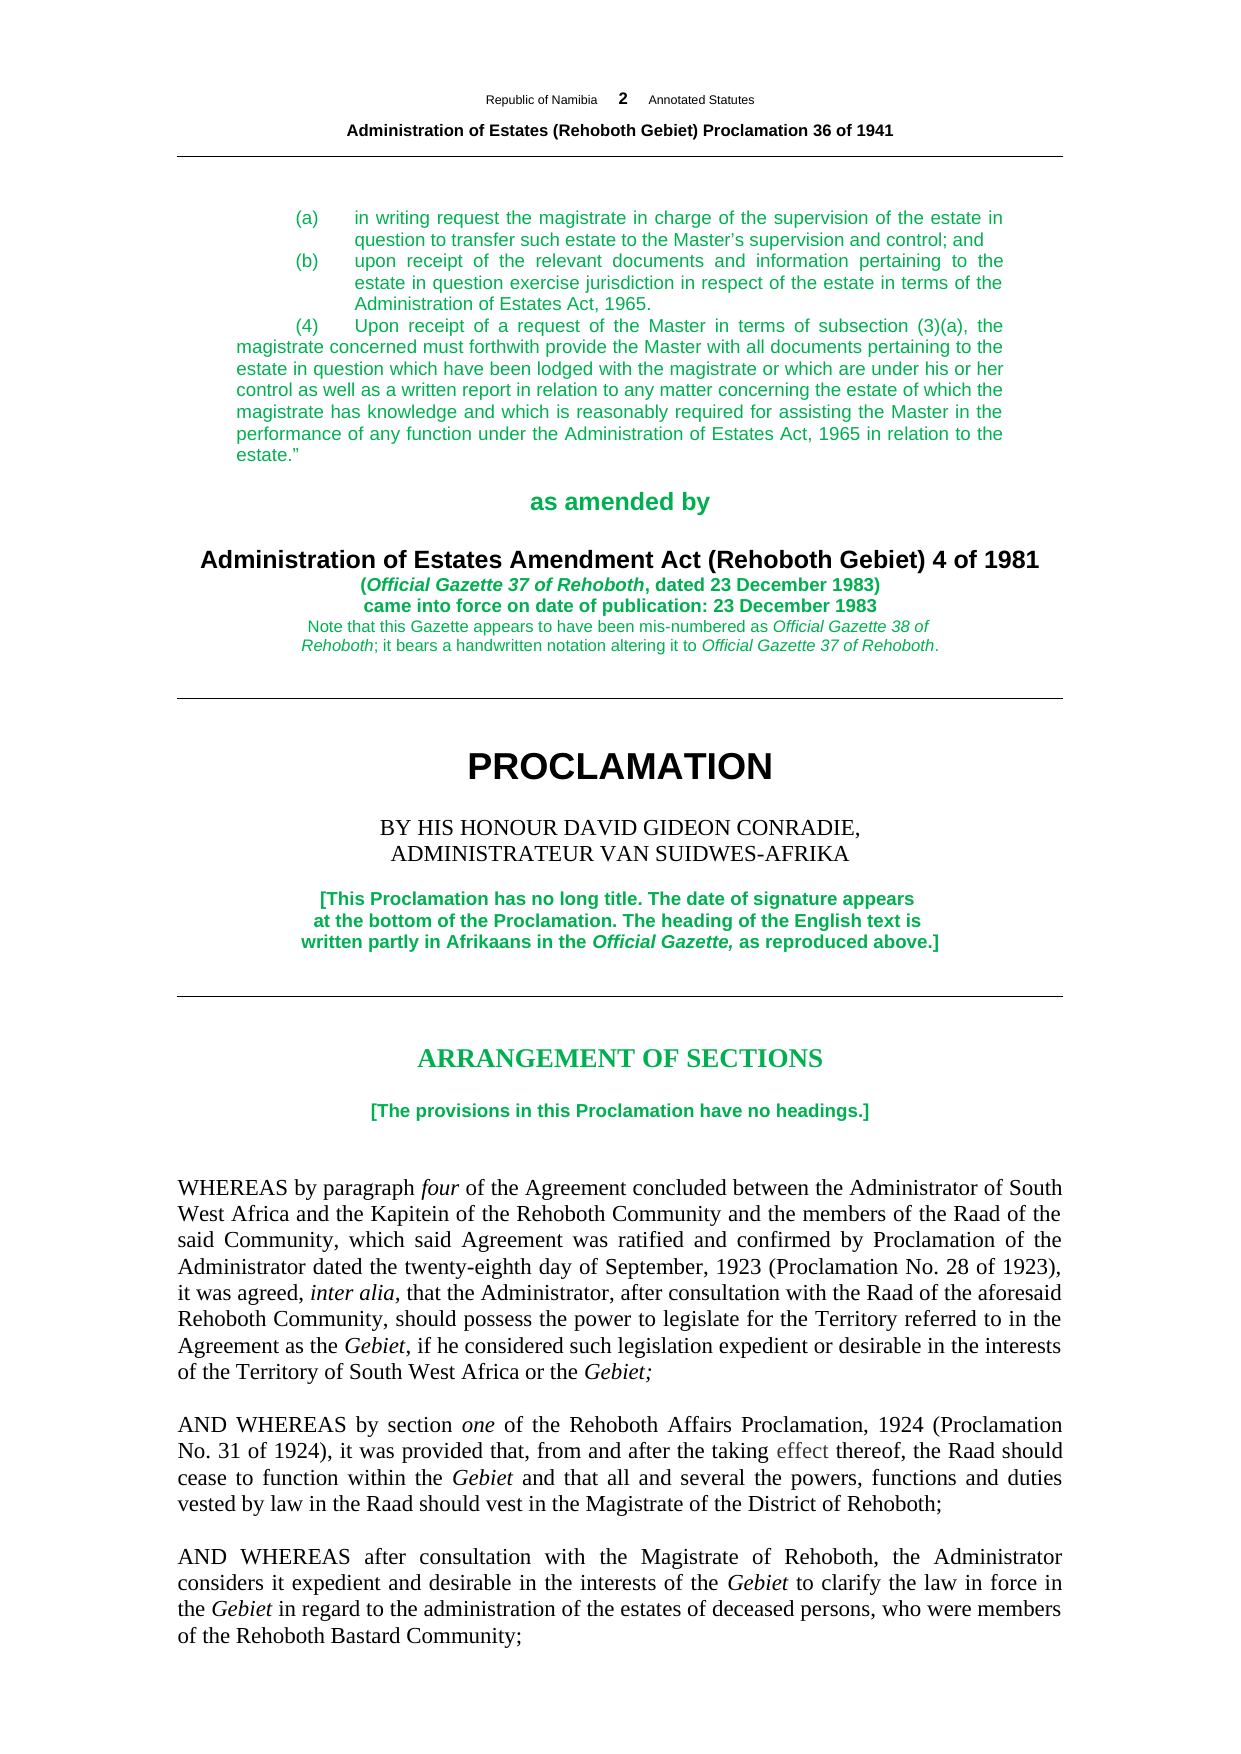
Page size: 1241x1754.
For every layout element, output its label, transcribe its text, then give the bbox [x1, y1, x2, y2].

text came into force on date of publication: 23 December 1983 [177, 595, 1063, 616]
text (4) Upon receipt of a request of the Master in terms of subsection (3)(a), the magistrate concerned must forthwith provide the Master with all documents pertaining to the estate in question which have been lodged with the magistrate or which are under his or her control as well as a written report in relation to any matter concerning the estate of which the magistrate has knowledge and which is reasonably required for assisting the Master in the performance of any function under the Administration of Estates Act, 1965 in relation to the estate.” [236, 314, 1004, 466]
text AND WHEREAS after consultation with the Magistrate of Rehoboth, the Administrator considers it expedient and desirable in the interests of the Gebiet to clarify the law in force in the Gebiet in regard to the administration of the estates of deceased persons, who were members of the Rehoboth Bastard Community; [177, 1543, 1063, 1648]
text as amended by [177, 487, 1063, 516]
text [This Proclamation has no long title. The date of signature appears at the bottom of the Proclamation. The heading of the English text is written partly in Afrikaans in the Official Gazette, as reproduced above.] [177, 888, 1063, 953]
text ARRANGEMENT OF SECTIONS [177, 1042, 1063, 1073]
text BY HIS HONOUR DAVID GIDEON CONRADIE, [177, 814, 1063, 840]
text Note that this Gazette appears to have been mis-numbered as Official Gazette 38 of Rehoboth; it bears a handwritten notation altering it to Official Gazette 37 of Rehoboth. [177, 616, 1063, 655]
text AND WHEREAS by section one of the Rehoboth Affairs Proclamation, 1924 (Proclamation No. 31 of 1924), it was provided that, from and after the taking effect thereof, the Raad should cease to function within the Gebiet and that all and several the powers, functions and duties vested by law in the Raad should vest in the Magistrate of the District of Rehoboth; [177, 1411, 1063, 1516]
text ADMINISTRATEUR VAN SUIDWES-AFRIKA [177, 840, 1063, 866]
text (Official Gazette 37 of Rehoboth, dated 23 December 1983) [177, 573, 1063, 595]
text WHEREAS by paragraph four of the Agreement concluded between the Administrator of South West Africa and the Kapitein of the Rehoboth Community and the members of the Raad of the said Community, which said Agreement was ratified and confirmed by Proclamation of the Administrator dated the twenty-eighth day of September, 1923 (Proclamation No. 28 of 1923), it was agreed, inter alia, that the Administrator, after consultation with the Raad of the aforesaid Rehoboth Community, should possess the power to legislate for the Territory referred to in the Agreement as the Gebiet, if he considered such legislation expedient or desirable in the interests of the Territory of South West Africa or the Gebiet; [177, 1174, 1063, 1384]
text PROCLAMATION [177, 744, 1063, 787]
text (a) in writing request the magistrate in charge of the supervision of the estate in question to transfer such estate to the Master’s supervision and control; and [295, 207, 1004, 250]
text (b) upon receipt of the relevant documents and information pertaining to the estate in question exercise jurisdiction in respect of the estate in terms of the Administration of Estates Act, 1965. [295, 250, 1004, 314]
text Administration of Estates Amendment Act (Rehoboth Gebiet) 4 of 1981 [177, 544, 1063, 573]
text [The provisions in this Proclamation have no headings.] [177, 1099, 1063, 1121]
